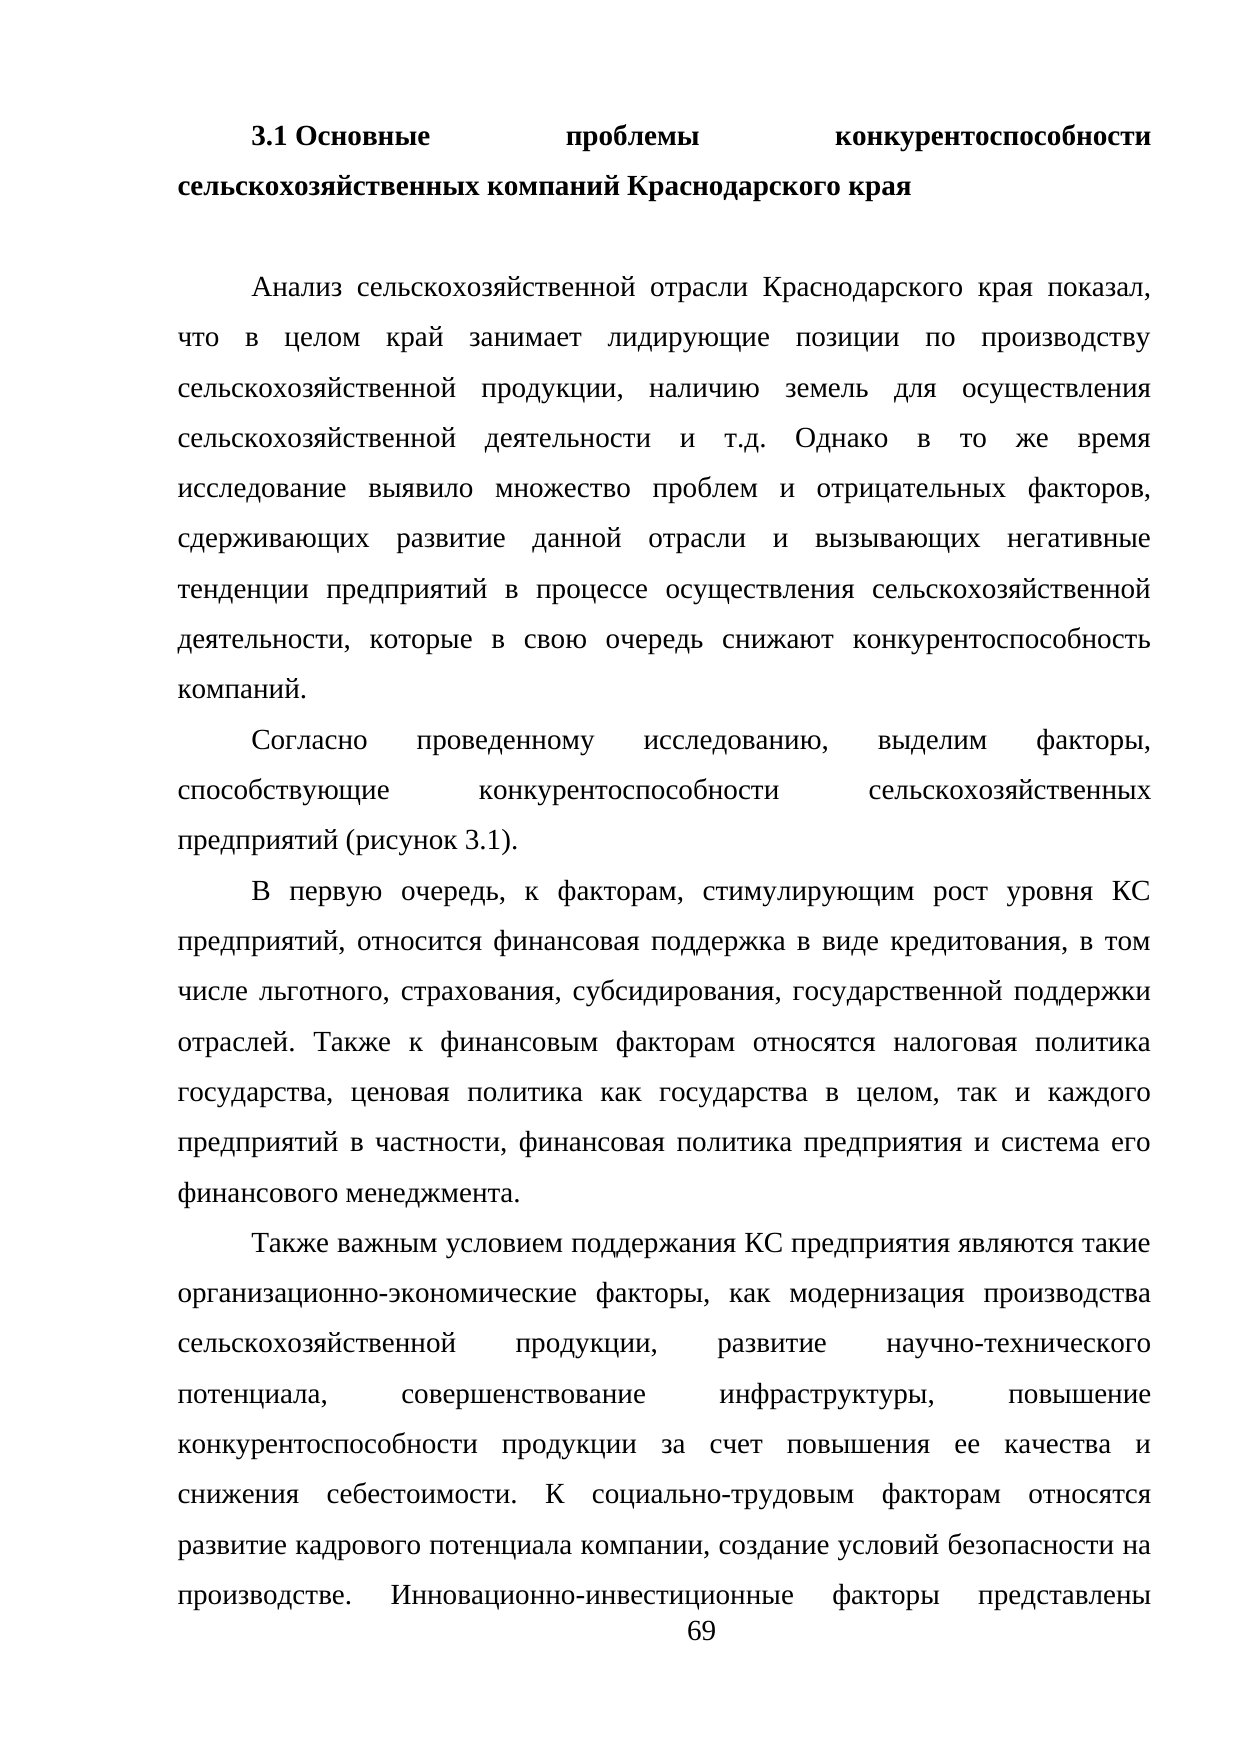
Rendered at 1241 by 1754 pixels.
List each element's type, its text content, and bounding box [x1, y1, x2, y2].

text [177, 1225, 1152, 1611]
subtitle 3.1 Основные проблемы конкурентоспособности сельскохозяйственных компаний Краснодарского края [177, 118, 1152, 202]
text Анализ сельскохозяйственной отрасли Краснодарского края показал, что в целом край занимает лидирующие позиции по производству сельскохозяйственной продукции, наличию земель для осуществления сельскохозяйственной деятельности и т.д. Однако в то же время исследование выявило множество проблем и отрицательных факторов, сдерживающих развитие данной отрасли и вызывающих негативные тенденции предприятий в процессе осуществления сельскохозяйственной деятельности, которые в свою очередь снижают конкурентоспособность компаний. [177, 269, 1152, 705]
text Согласно проведенному исследованию, выделим факторы, способствующие конкурентоспособности сельскохозяйственных предприятий (рисунок 3.1). [177, 722, 1152, 856]
text В первую очередь, к факторам, стимулирующим рост уровня КС предприятий, относится финансовая поддержка в виде кредитования, в том числе льготного, страхования, субсидирования, государственной поддержки отраслей. Также к финансовым факторам относятся налоговая политика государства, ценовая политика как государства в целом, так и каждого предприятий в частности, финансовая политика предприятия и система его финансового менеджмента. [177, 873, 1152, 1208]
